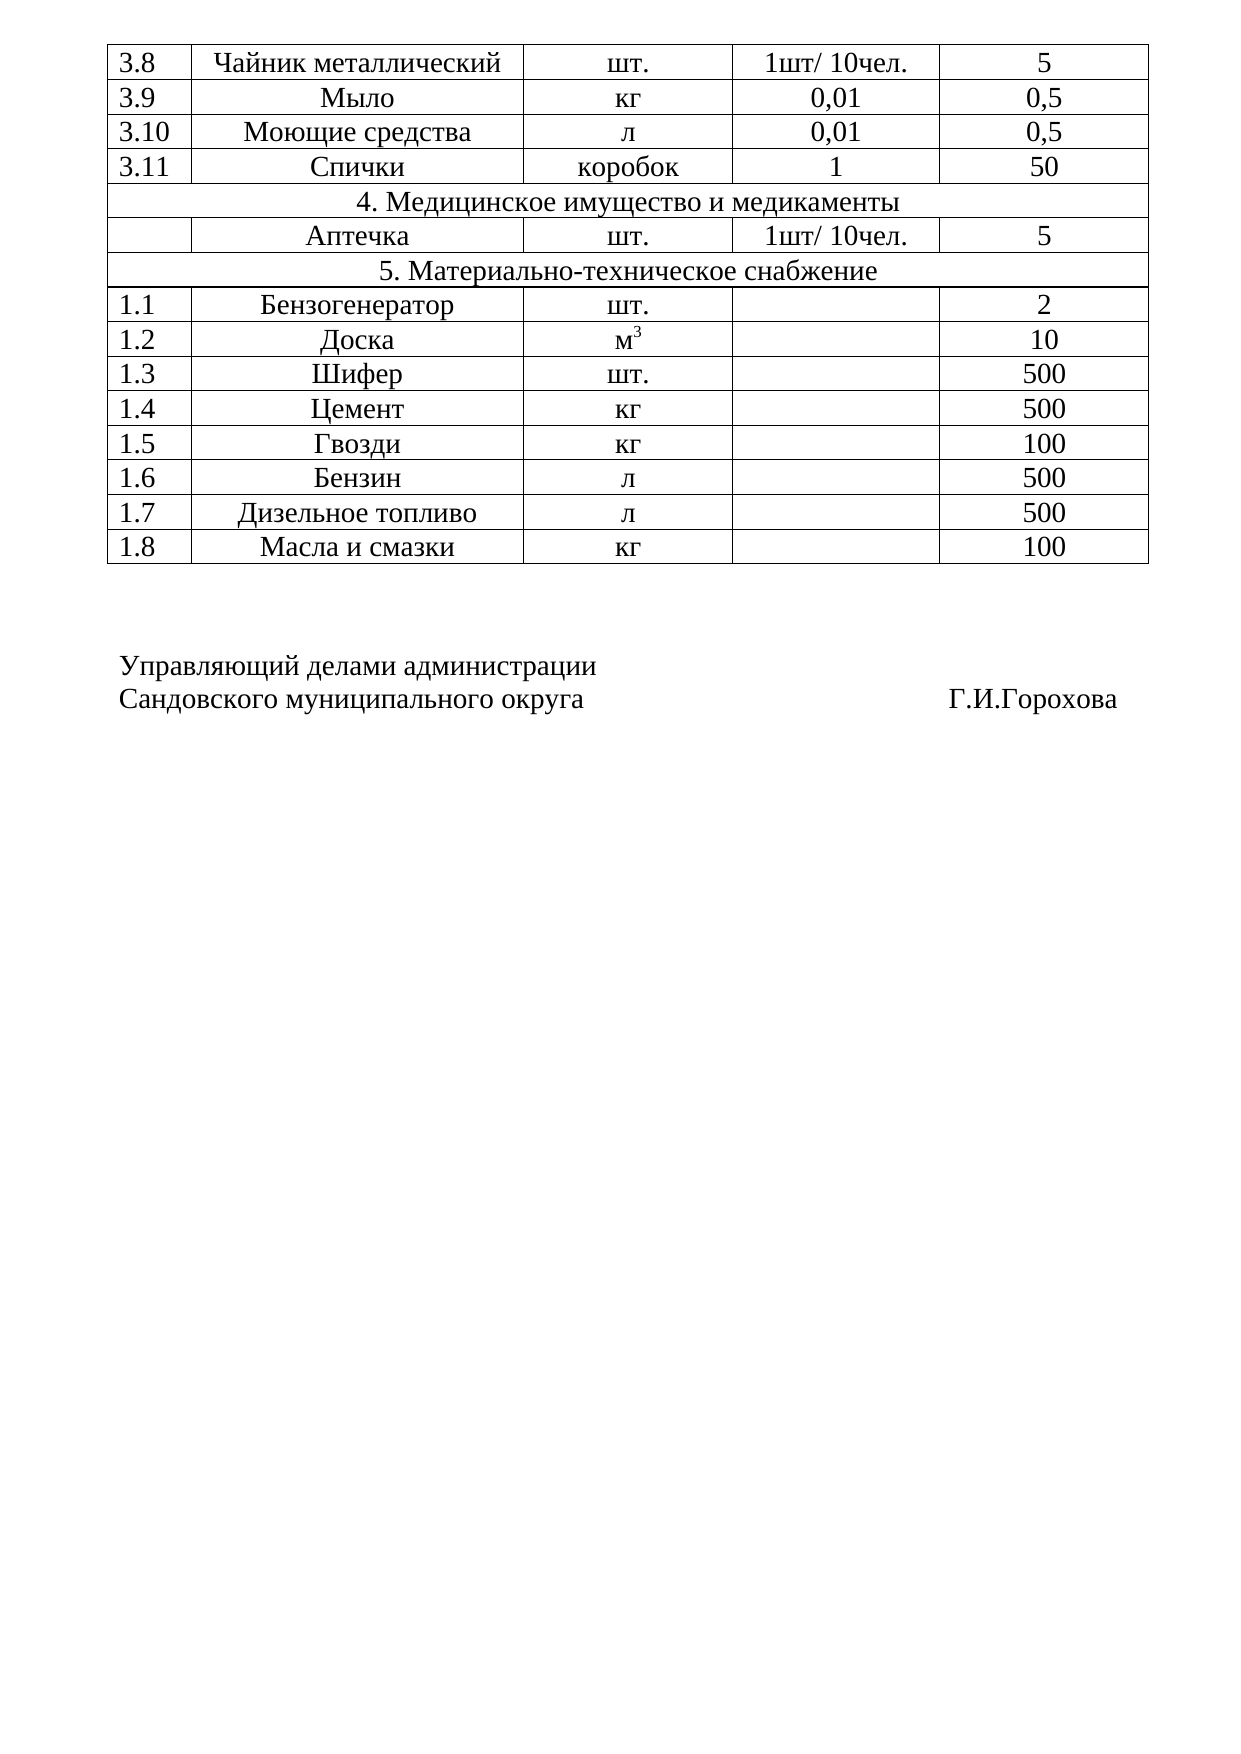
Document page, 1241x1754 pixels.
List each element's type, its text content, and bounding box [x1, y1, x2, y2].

table_cell 3.9 [108, 80, 191, 113]
table_cell шт. [524, 218, 732, 252]
table_cell Дизельное топливо [192, 495, 523, 528]
table_cell 1.8 [108, 530, 191, 563]
table_cell [733, 357, 939, 390]
table_cell 1.2 [108, 322, 191, 356]
table_cell [733, 460, 939, 494]
table_cell [733, 530, 939, 563]
table_cell м3 [524, 322, 732, 356]
table_cell 1 [733, 149, 939, 183]
table_cell 500 [940, 460, 1148, 494]
table_cell Спички [192, 149, 523, 183]
table_cell Чайник металлический [192, 45, 523, 79]
text Управляющий делами администрации [119, 648, 1152, 681]
table_cell 100 [940, 426, 1148, 459]
table_cell кг [524, 530, 732, 563]
table_cell 5. Материально-техническое снабжение [108, 253, 1148, 286]
text Сандовского муниципального округа Г.И.Горохова [119, 681, 1152, 715]
table_cell [108, 218, 191, 252]
table_cell [733, 495, 939, 528]
table_cell 1.6 [108, 460, 191, 494]
table_cell 10 [940, 322, 1148, 356]
table_cell 2 [940, 288, 1148, 321]
table_cell Шифер [192, 357, 523, 390]
table_cell Аптечка [192, 218, 523, 252]
table_cell шт. [524, 45, 732, 79]
table_cell 1шт/ 10чел. [733, 45, 939, 79]
table_cell 1.1 [108, 288, 191, 321]
table_cell коробок [524, 149, 732, 183]
table_cell 500 [940, 357, 1148, 390]
table_cell Мыло [192, 80, 523, 113]
table_cell Масла и смазки [192, 530, 523, 563]
table_cell кг [524, 391, 732, 425]
table_cell 100 [940, 530, 1148, 563]
table_cell 500 [940, 391, 1148, 425]
table_cell 1.3 [108, 357, 191, 390]
table_cell 3.10 [108, 115, 191, 148]
table_cell [733, 322, 939, 356]
table_cell 3.8 [108, 45, 191, 79]
table_cell 50 [940, 149, 1148, 183]
table_cell 5 [940, 45, 1148, 79]
table_cell 4. Медицинское имущество и медикаменты [108, 184, 1148, 217]
table_cell 1шт/ 10чел. [733, 218, 939, 252]
table_cell кг [524, 80, 732, 113]
table_cell Бензогенератор [192, 288, 523, 321]
table_cell 0,5 [940, 80, 1148, 113]
table_cell Доска [192, 322, 523, 356]
table_cell 1.7 [108, 495, 191, 528]
table_cell л [524, 495, 732, 528]
table_cell кг [524, 426, 732, 459]
table_cell 1.4 [108, 391, 191, 425]
table_cell л [524, 460, 732, 494]
table_cell л [524, 115, 732, 148]
table_cell [733, 426, 939, 459]
table_cell 5 [940, 218, 1148, 252]
table_cell Бензин [192, 460, 523, 494]
table_cell Моющие средства [192, 115, 523, 148]
table_cell 0,5 [940, 115, 1148, 148]
table_cell Гвозди [192, 426, 523, 459]
table_cell [733, 391, 939, 425]
table_cell Цемент [192, 391, 523, 425]
table_cell 0,01 [733, 80, 939, 113]
table_cell шт. [524, 357, 732, 390]
table_cell 1.5 [108, 426, 191, 459]
table_cell 500 [940, 495, 1148, 528]
table_cell шт. [524, 288, 732, 321]
table_cell 0,01 [733, 115, 939, 148]
table_cell [733, 288, 939, 321]
table_cell 3.11 [108, 149, 191, 183]
